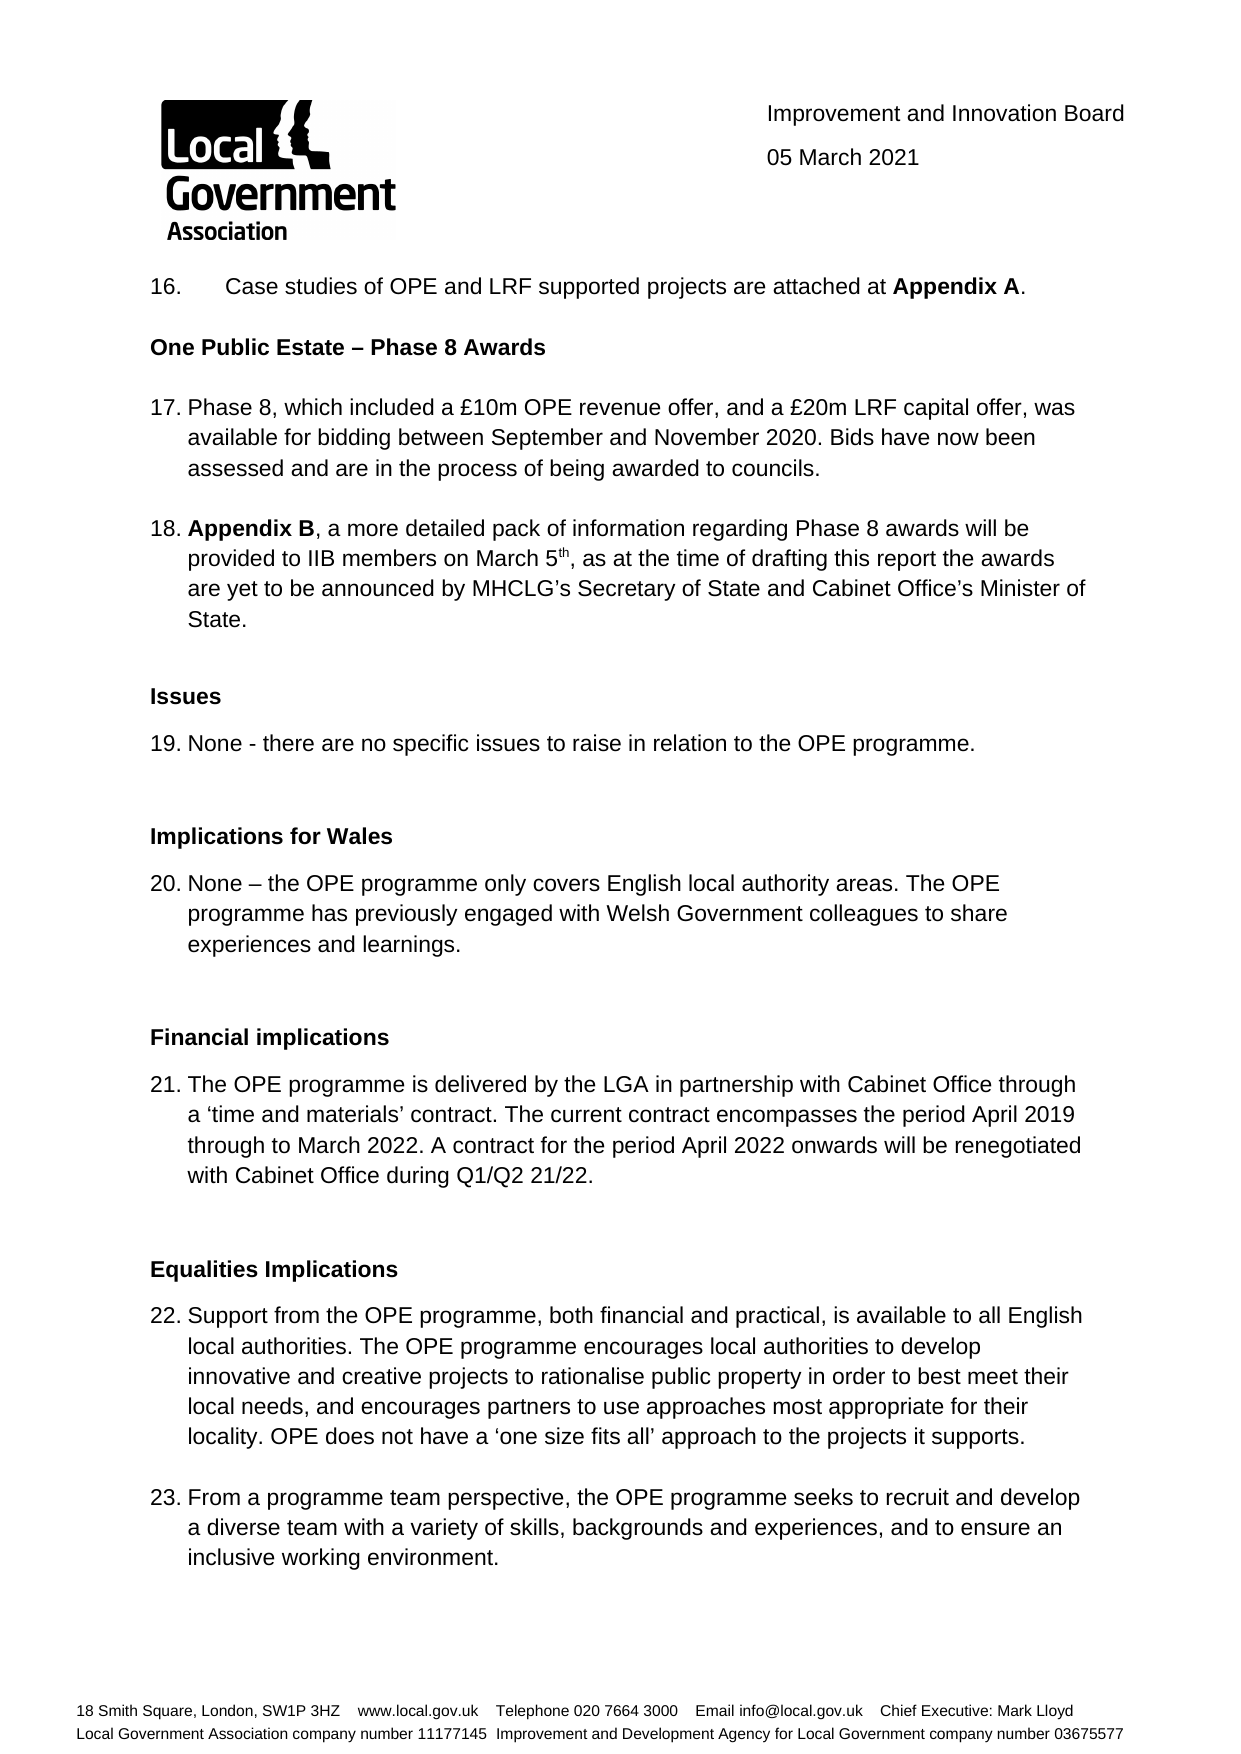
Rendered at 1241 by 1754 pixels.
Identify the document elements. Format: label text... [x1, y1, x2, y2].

list Appendix B, a more detailed pack of information regarding Phase 8 awards will be provided to IIB members on March 5th, as at the time of drafting this report the awards are yet to be announced by MHCLG’s Secretary of State and Cabinet Office’s Minister of State. [150, 515, 1090, 632]
list None - there are no specific issues to raise in relation to the OPE programme. [150, 729, 1090, 756]
list Phase 8, which included a £10m OPE revenue offer, and a £20m LRF capital offer, was available for bidding between September and November 2020. Bids have now been assessed and are in the process of being awarded to councils. [150, 394, 1090, 481]
list None – the OPE programme only covers English local authority areas. The OPE programme has previously engaged with Welsh Government colleagues to share experiences and learnings. [150, 870, 1090, 957]
text Implications for Wales [150, 823, 1090, 849]
text Equalities Implications [150, 1256, 1090, 1282]
list The OPE programme is delivered by the LGA in partnership with Cabinet Office through a ‘time and materials’ contract. The current contract encompasses the period April 2019 through to March 2022. A contract for the period April 2022 onwards will be renegotiated with Cabinet Office during Q1/Q2 21/22. [150, 1071, 1090, 1188]
list One Public Estate – Phase 8 Awards [150, 334, 1090, 360]
text Issues [150, 683, 1090, 709]
list Support from the OPE programme, both financial and practical, is available to all English local authorities. The OPE programme encourages local authorities to develop innovative and creative projects to rationalise public property in order to best meet their local needs, and encourages partners to use approaches most appropriate for their locality. OPE does not have a ‘one size fits all’ approach to the projects it supports. [150, 1302, 1090, 1449]
text Financial implications [150, 1024, 1090, 1051]
list From a programme team perspective, the OPE programme seeks to recruit and develop a diverse team with a variety of skills, backgrounds and experiences, and to ensure an inclusive working environment. [150, 1484, 1090, 1570]
list Case studies of OPE and LRF supported projects are attached at Appendix A. [150, 273, 1090, 299]
picture [161, 100, 396, 240]
